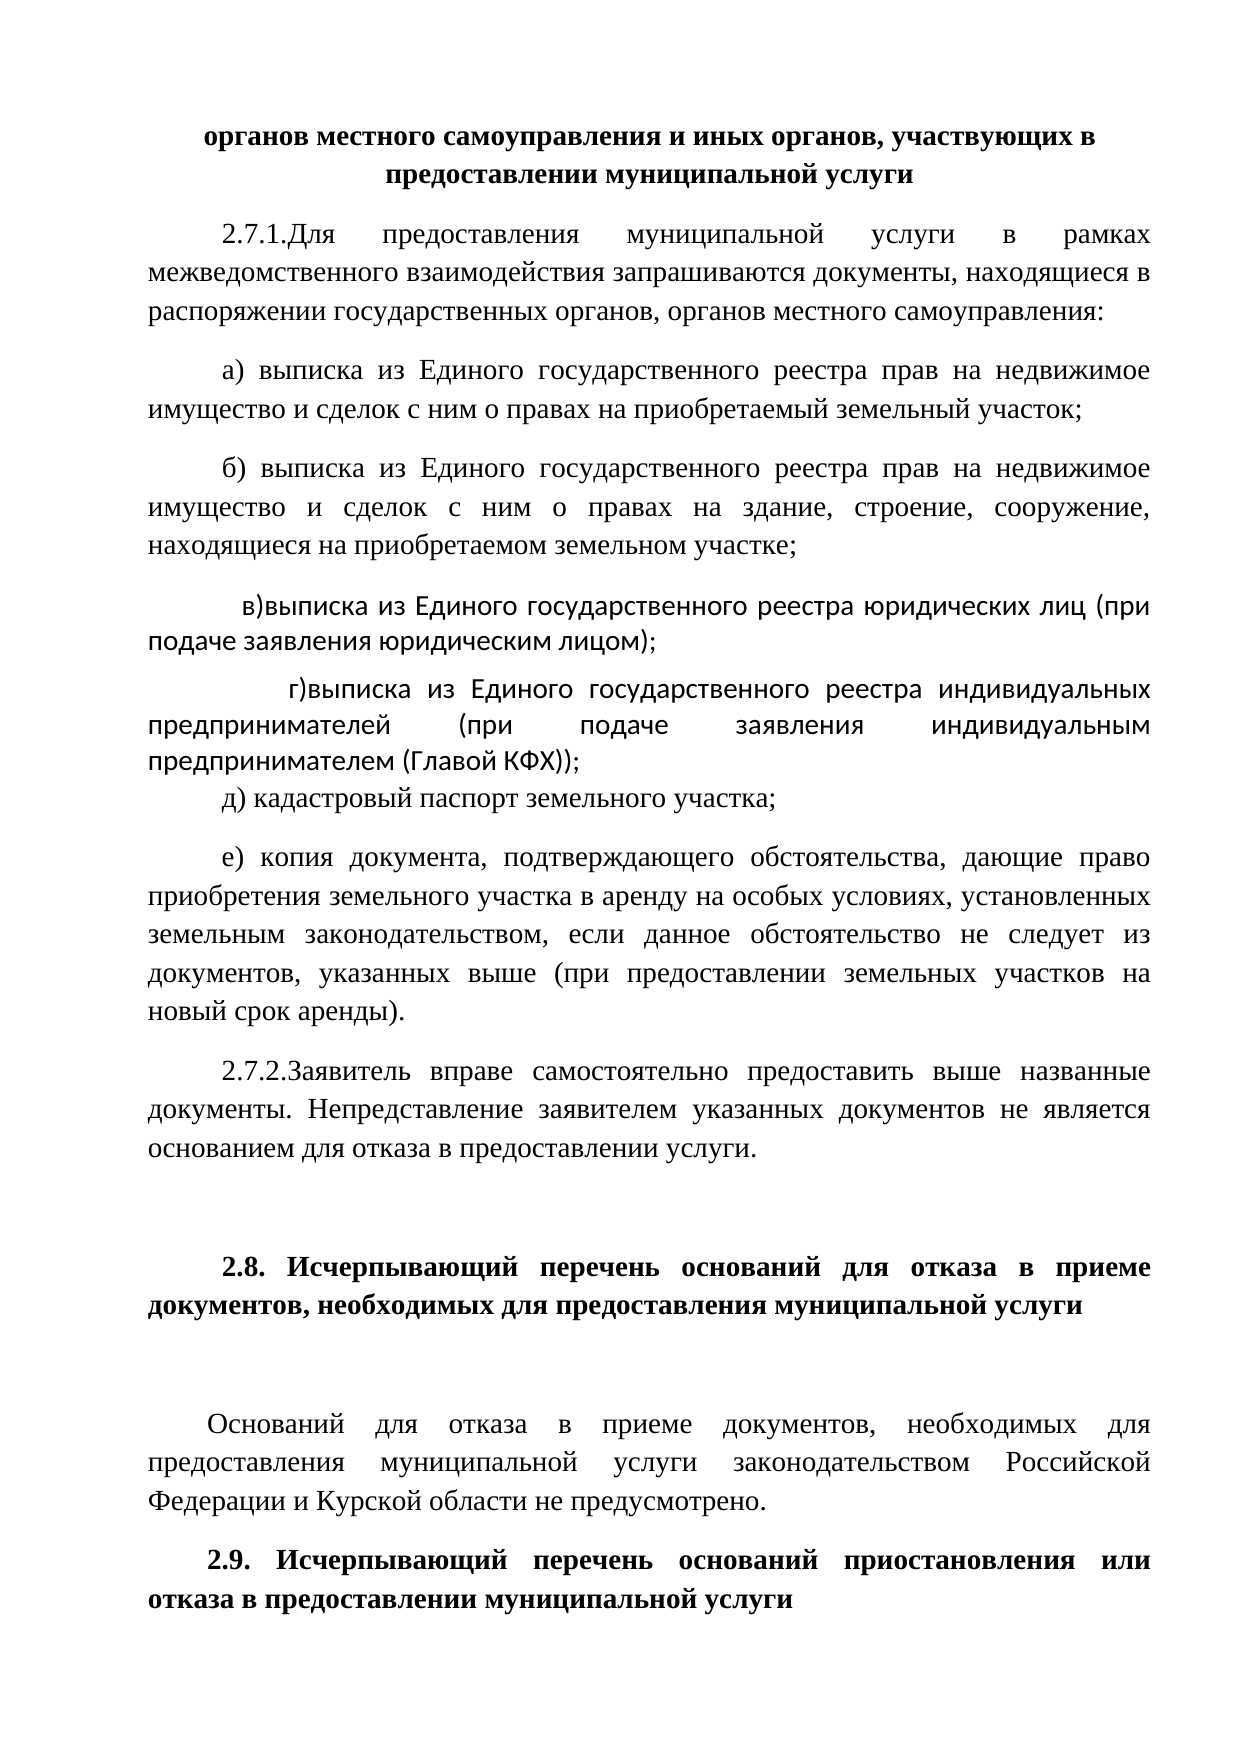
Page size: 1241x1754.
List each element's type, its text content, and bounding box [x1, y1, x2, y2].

text 2.8. Исчерпывающий перечень оснований для отказа в приеме документов, необходимых для предоставления муниципальной услуги [148, 1249, 1152, 1321]
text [148, 118, 1152, 190]
text 2.7.1.Для предоставления муниципальной услуги в рамках межведомственного взаимодействия запрашиваются документы, находящиеся в распоряжении государственных органов, органов местного самоуправления: [148, 216, 1152, 327]
text Оснований для отказа в приеме документов, необходимых для предоставления муниципальной услуги законодательством Российской Федерации и Курской области не предусмотрено. [148, 1406, 1152, 1517]
text г)выписка из Единого государственного реестра индивидуальных предпринимателей (при подаче заявления индивидуальным предпринимателем (Главой КФХ)); [148, 671, 1152, 777]
text д) кадастровый паспорт земельного участка; [148, 780, 1152, 813]
text в)выписка из Единого государственного реестра юридических лиц (при подаче заявления юридическим лицом); [148, 587, 1152, 658]
text б) выписка из Единого государственного реестра прав на недвижимое имущество и сделок с ним о правах на здание, строение, сооружение, находящиеся на приобретаемом земельном участке; [148, 450, 1152, 561]
text а) выписка из Единого государственного реестра прав на недвижимое имущество и сделок с ним о правах на приобретаемый земельный участок; [148, 352, 1152, 424]
text 2.7.2.Заявитель вправе самостоятельно предоставить выше названные документы. Непредставление заявителем указанных документов не является основанием для отказа в предоставлении услуги. [148, 1053, 1152, 1163]
text 2.9. Исчерпывающий перечень оснований приостановления или отказа в предоставлении муниципальной услуги [148, 1542, 1152, 1614]
text е) копия документа, подтверждающего обстоятельства, дающие право приобретения земельного участка в аренду на особых условиях, установленных земельным законодательством, если данное обстоятельство не следует из документов, указанных выше (при предоставлении земельных участков на новый срок аренды). [148, 839, 1152, 1027]
